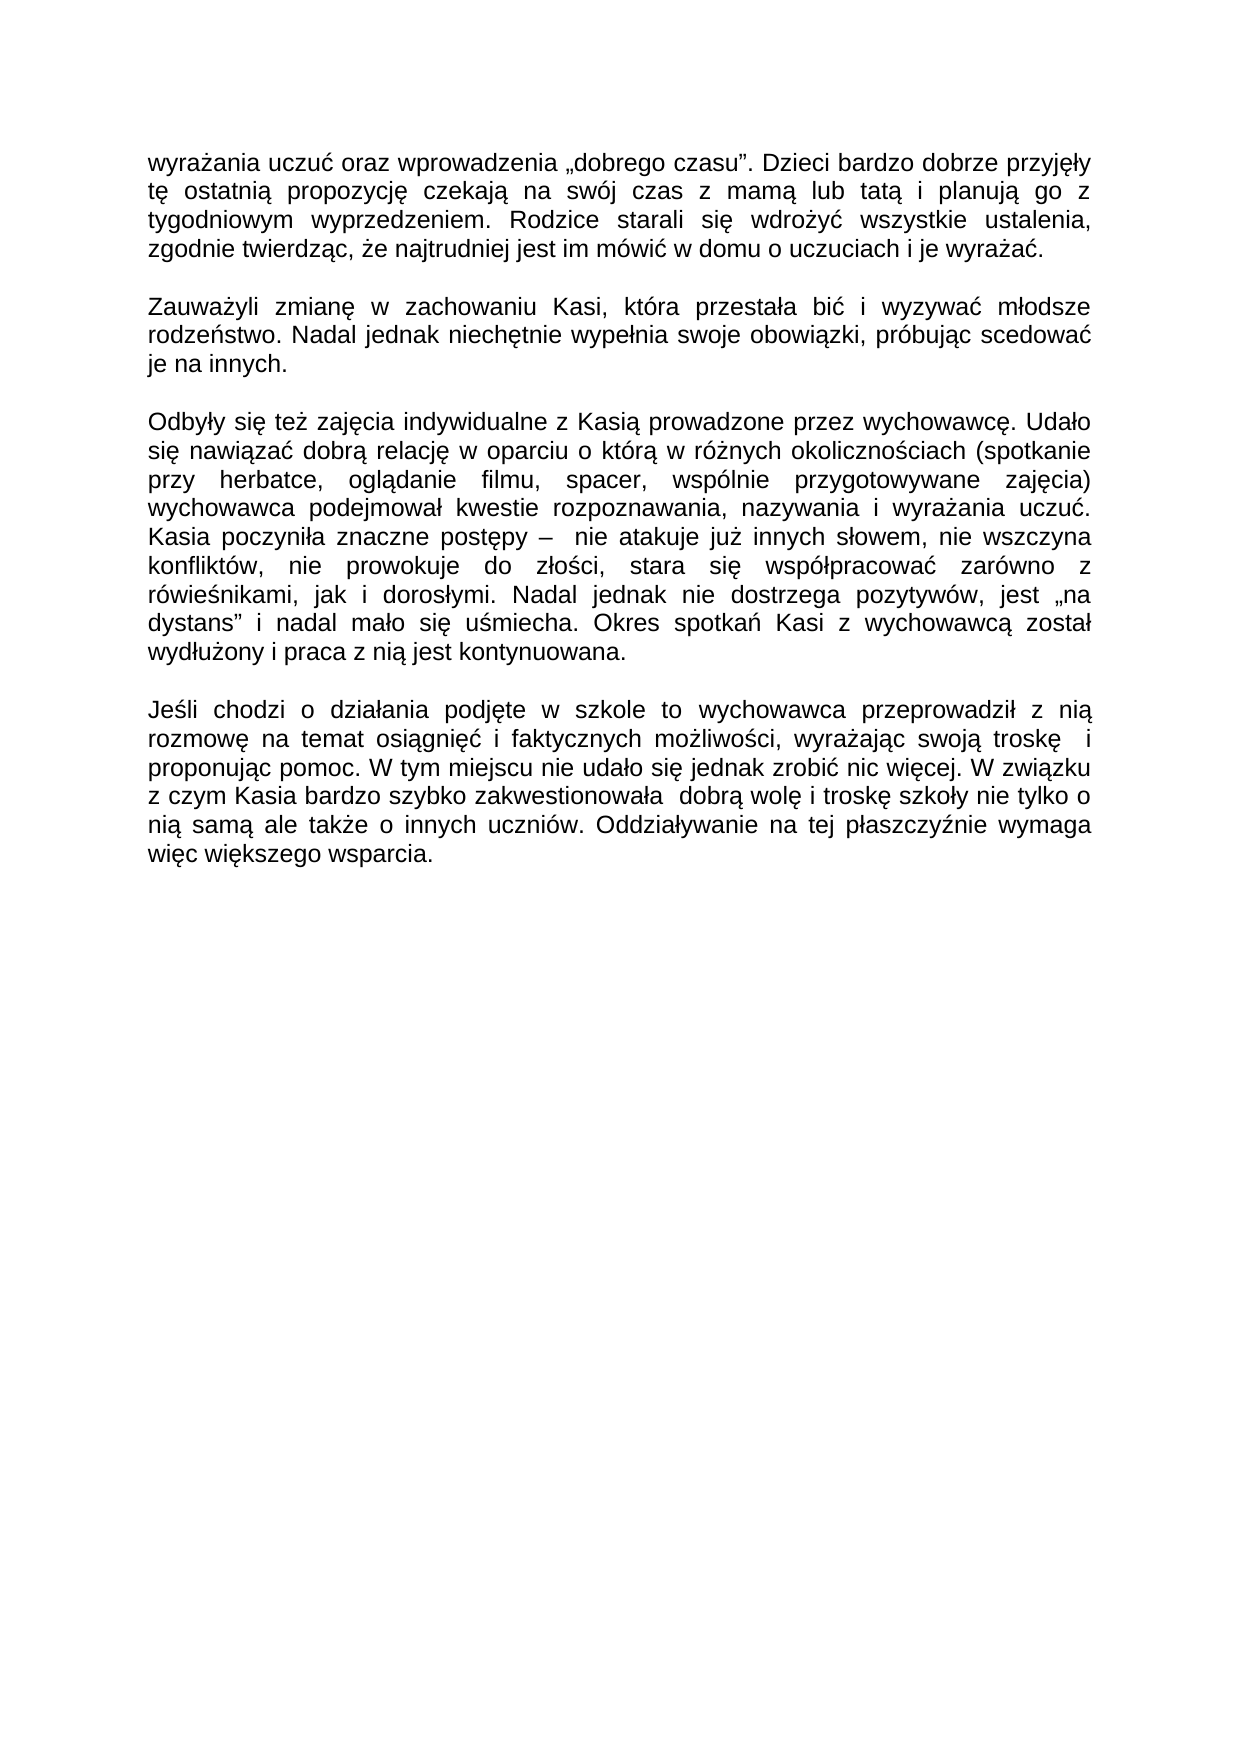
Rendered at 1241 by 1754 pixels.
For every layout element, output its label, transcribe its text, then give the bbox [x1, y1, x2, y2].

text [148, 148, 1093, 263]
list Jeśli chodzi o działania podjęte w szkole to wychowawca przeprowadził z nią rozmowę na temat osiągnięć i faktycznych możliwości, wyrażając swoją troskę i proponując pomoc. W tym miejscu nie udało się jednak zrobić nic więcej. W związku z czym Kasia bardzo szybko zakwestionowała dobrą wolę i troskę szkoły nie tylko o nią samą ale także o innych uczniów. Oddziaływanie na tej płaszczyźnie wymaga więc większego wsparcia. [148, 695, 1093, 868]
text Odbyły się też zajęcia indywidualne z Kasią prowadzone przez wychowawcę. Udało się nawiązać dobrą relację w oparciu o którą w różnych okolicznościach (spotkanie przy herbatce, oglądanie filmu, spacer, wspólnie przygotowywane zajęcia) wychowawca podejmował kwestie rozpoznawania, nazywania i wyrażania uczuć. Kasia poczyniła znaczne postępy – nie atakuje już innych słowem, nie wszczyna konfliktów, nie prowokuje do złości, stara się współpracować zarówno z rówieśnikami, jak i dorosłymi. Nadal jednak nie dostrzega pozytywów, jest „na dystans” i nadal mało się uśmiecha. Okres spotkań Kasi z wychowawcą został wydłużony i praca z nią jest kontynuowana. [148, 407, 1093, 666]
text Zauważyli zmianę w zachowaniu Kasi, która przestała bić i wyzywać młodsze rodzeństwo. Nadal jednak niechętnie wypełnia swoje obowiązki, próbując scedować je na innych. [148, 292, 1093, 378]
